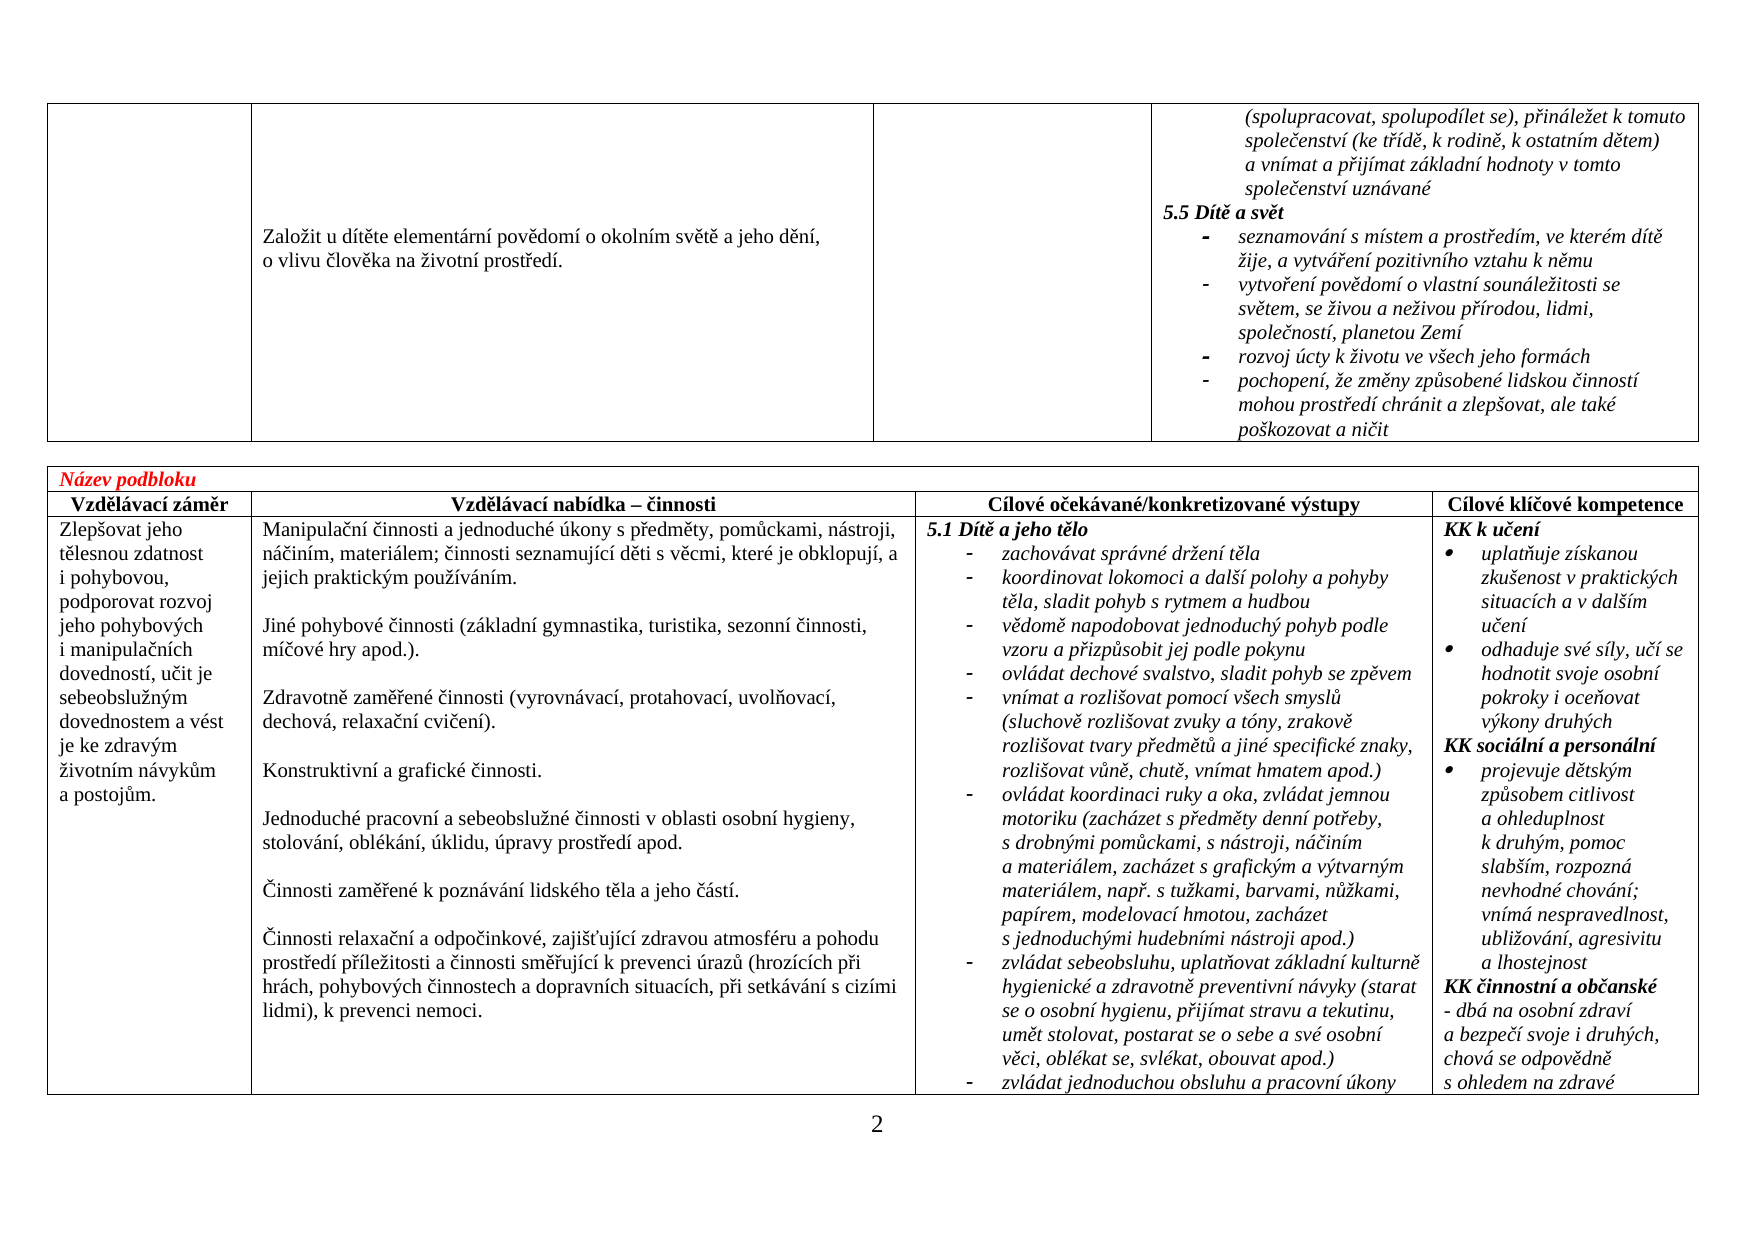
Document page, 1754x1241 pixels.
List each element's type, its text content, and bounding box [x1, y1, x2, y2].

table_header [252, 104, 873, 441]
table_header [1152, 104, 1698, 441]
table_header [874, 104, 1151, 441]
table_header Název podbloku [48, 467, 1698, 491]
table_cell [252, 517, 915, 1094]
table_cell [1433, 517, 1698, 1094]
table_cell Cílové klíčové kompetence [1433, 492, 1698, 516]
table_cell Vzdělávací záměr [48, 492, 251, 516]
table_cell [916, 517, 1432, 1094]
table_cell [48, 517, 251, 1094]
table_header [48, 104, 251, 441]
table_cell Cílové očekávané/konkretizované výstupy [916, 492, 1432, 516]
table_cell Vzdělávací nabídka – činnosti [252, 492, 915, 516]
